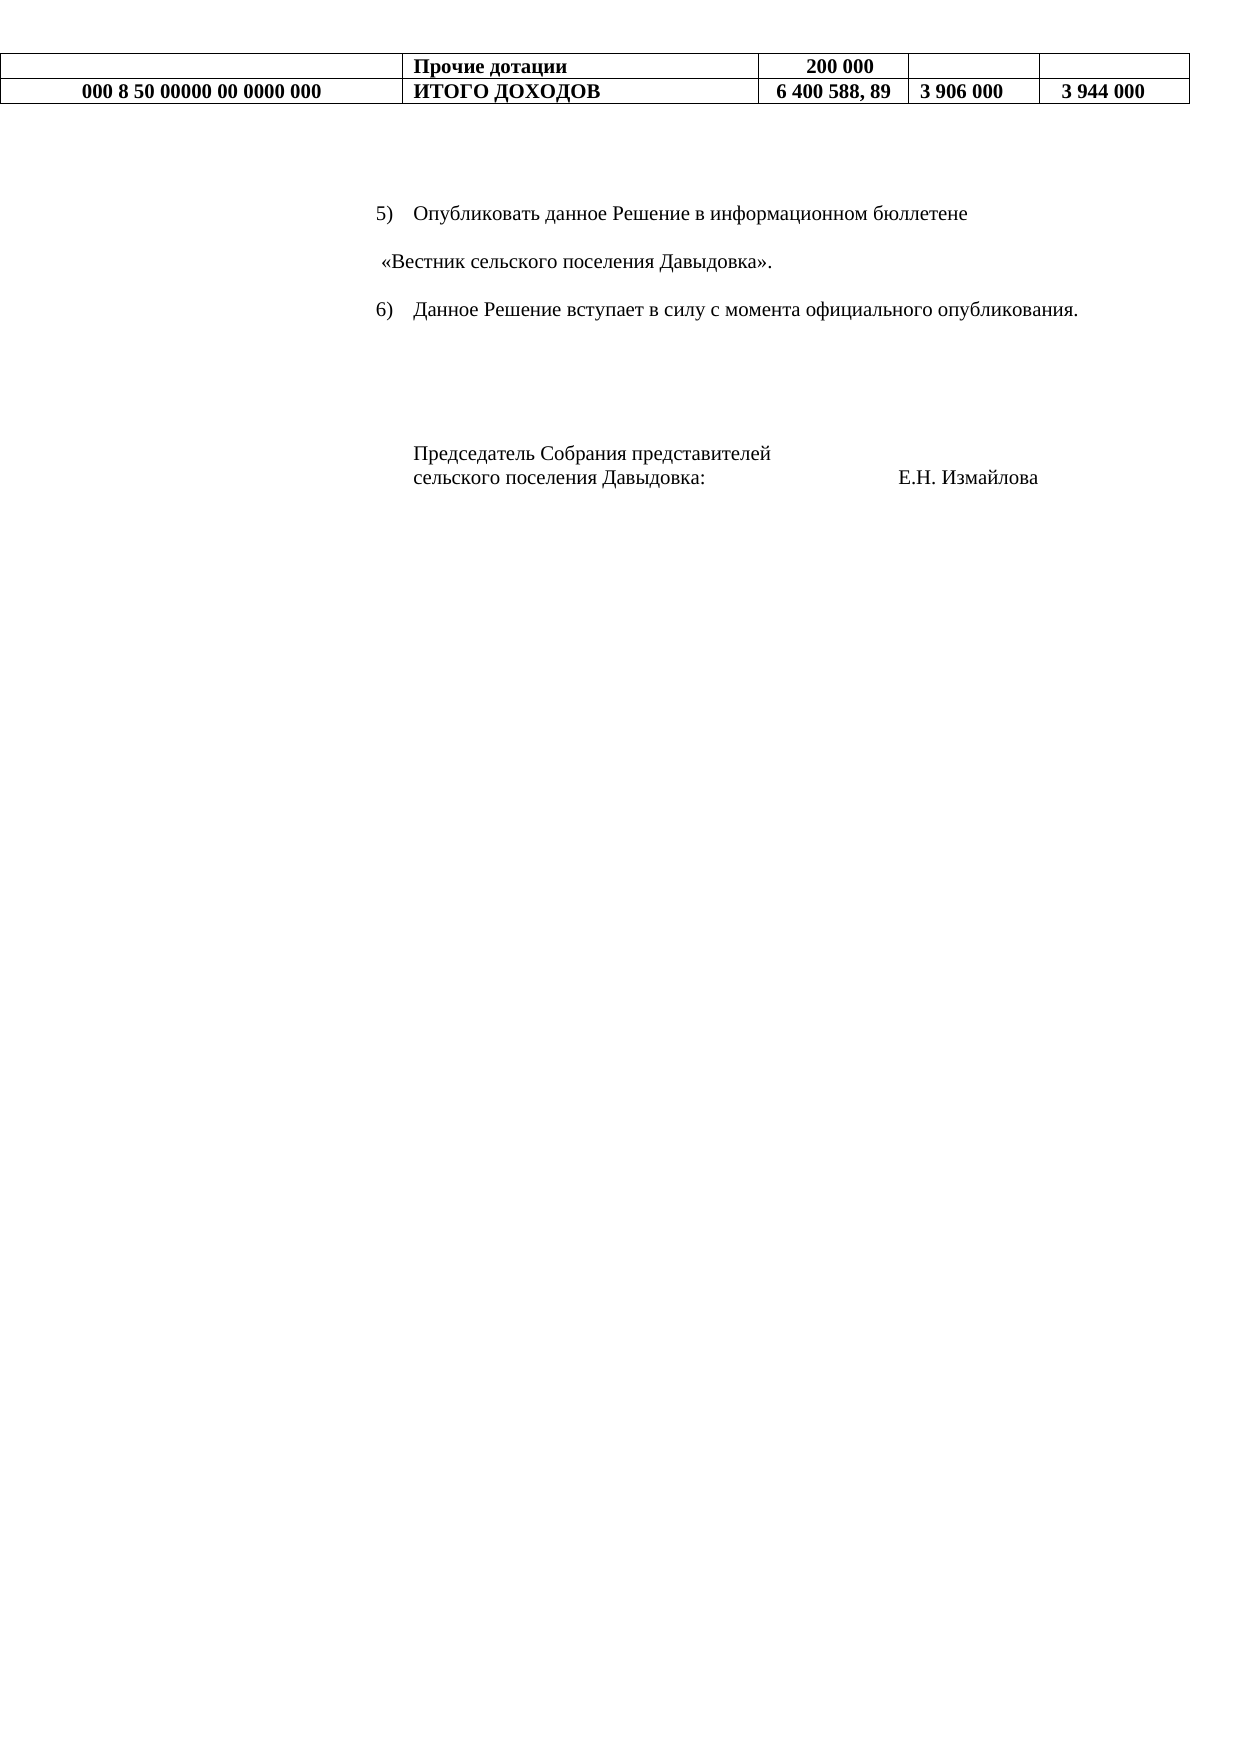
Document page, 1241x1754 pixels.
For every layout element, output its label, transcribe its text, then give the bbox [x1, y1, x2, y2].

table_cell [1, 54, 402, 78]
text «Вестник сельского поселения Давыдовка». [376, 249, 1181, 273]
table_cell 200 000 [759, 54, 908, 78]
list Данное Решение вступает в силу с момента официального опубликования. [376, 297, 1181, 321]
table_cell [909, 54, 1039, 78]
table_cell 6 400 588, 89 [759, 79, 908, 103]
table_cell 3 906 000 [909, 79, 1039, 103]
table_cell 000 8 50 00000 00 0000 000 [1, 79, 402, 103]
table_cell [1040, 54, 1189, 78]
text Председатель Собрания представителей [413, 441, 1181, 465]
text сельского поселения Давыдовка: Е.Н. Измайлова [413, 465, 1181, 489]
list Опубликовать данное Решение в информационном бюллетене [376, 201, 1181, 225]
table_cell ИТОГО ДОХОДОВ [403, 79, 758, 103]
table_cell Прочие дотации [403, 54, 758, 78]
table_cell 3 944 000 [1040, 79, 1189, 103]
